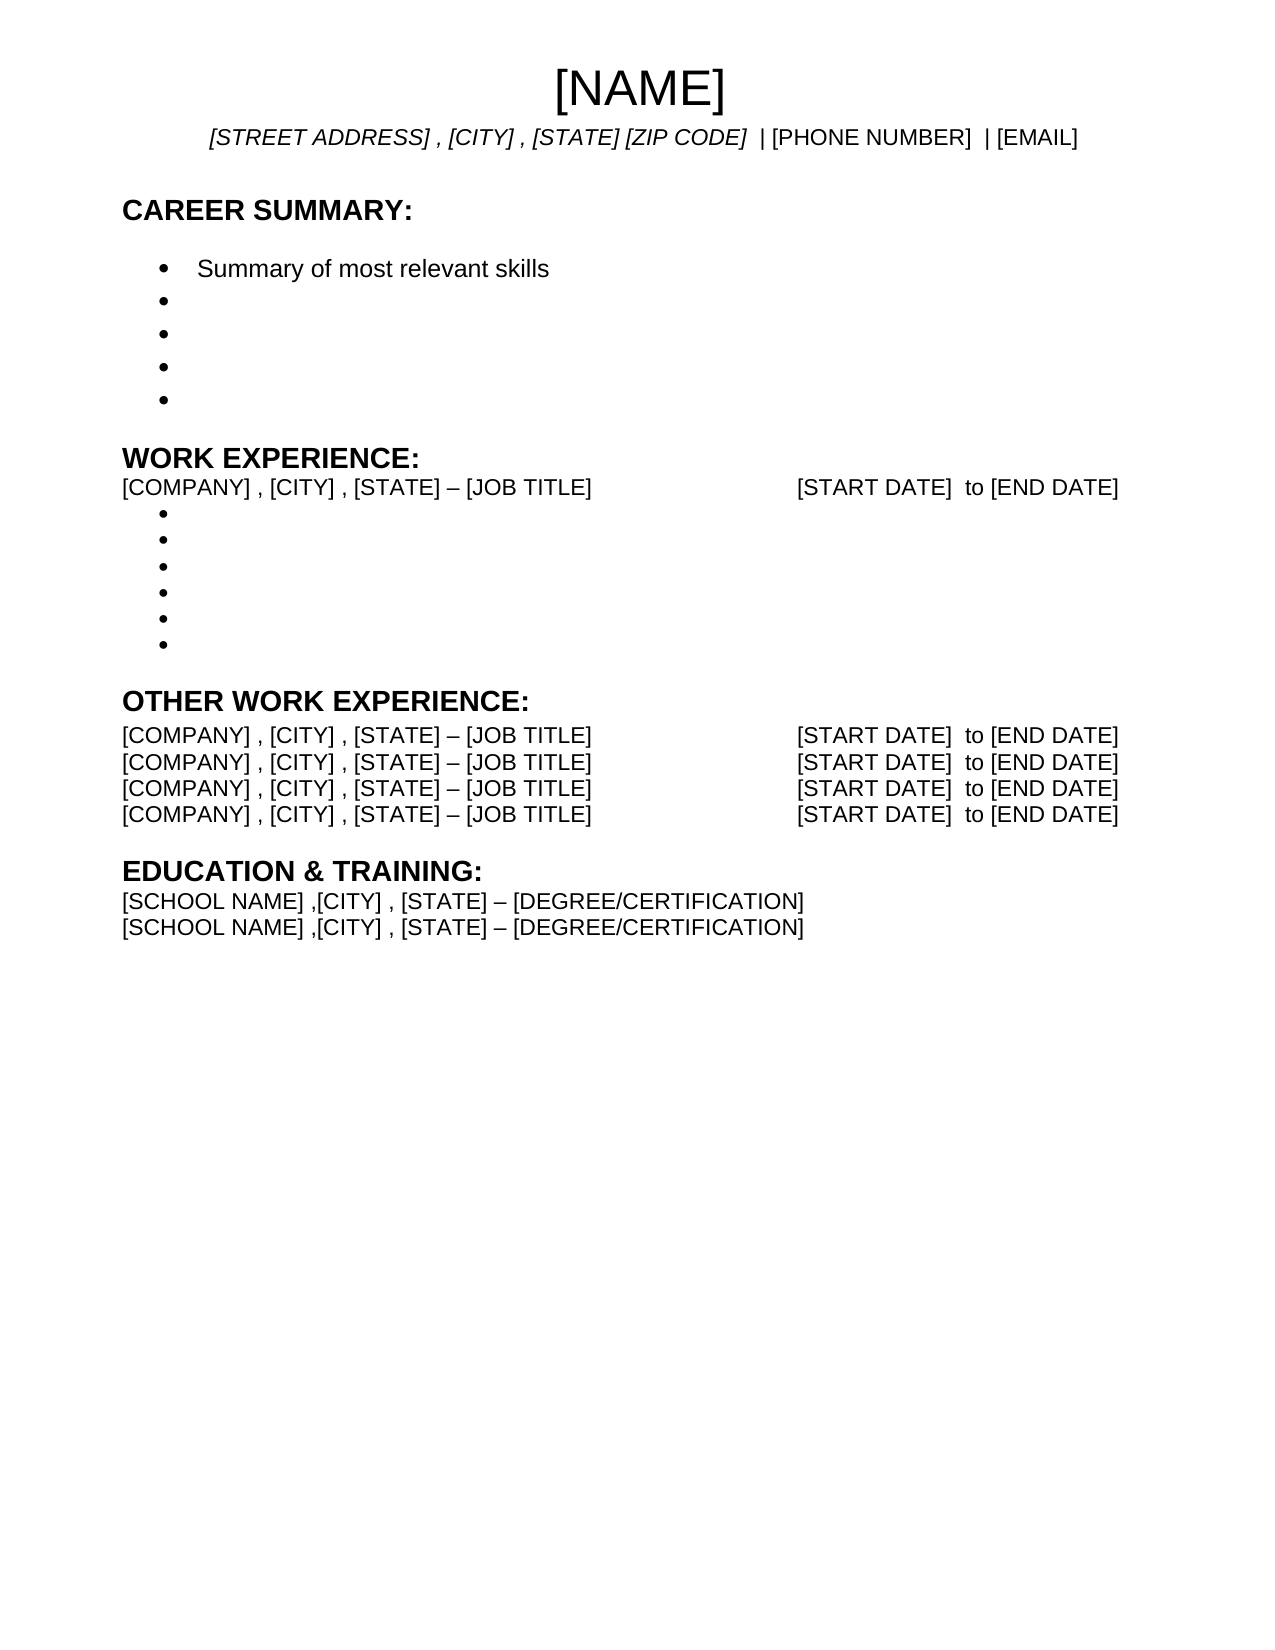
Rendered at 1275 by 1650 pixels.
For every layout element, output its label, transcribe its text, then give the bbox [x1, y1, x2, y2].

text Work Experience: [122, 441, 1172, 474]
text Education & Training: [122, 854, 1172, 888]
subtitle OTHER WORK EXPERIENCE: [122, 684, 1172, 717]
text career summary: [122, 193, 1172, 227]
text ,, – [DEGREE/CERTIFICATION] [122, 914, 1172, 940]
text , , – to [122, 775, 1172, 801]
list Summary of most relevant skills [159, 254, 1172, 282]
text , , – to [122, 801, 1172, 828]
text ,, – [DEGREE/CERTIFICATION] [122, 888, 1172, 914]
text , , | | [122, 124, 1172, 151]
text , , – to [122, 474, 1172, 501]
text , , – to [122, 749, 1172, 775]
text , , – to [122, 722, 1172, 749]
